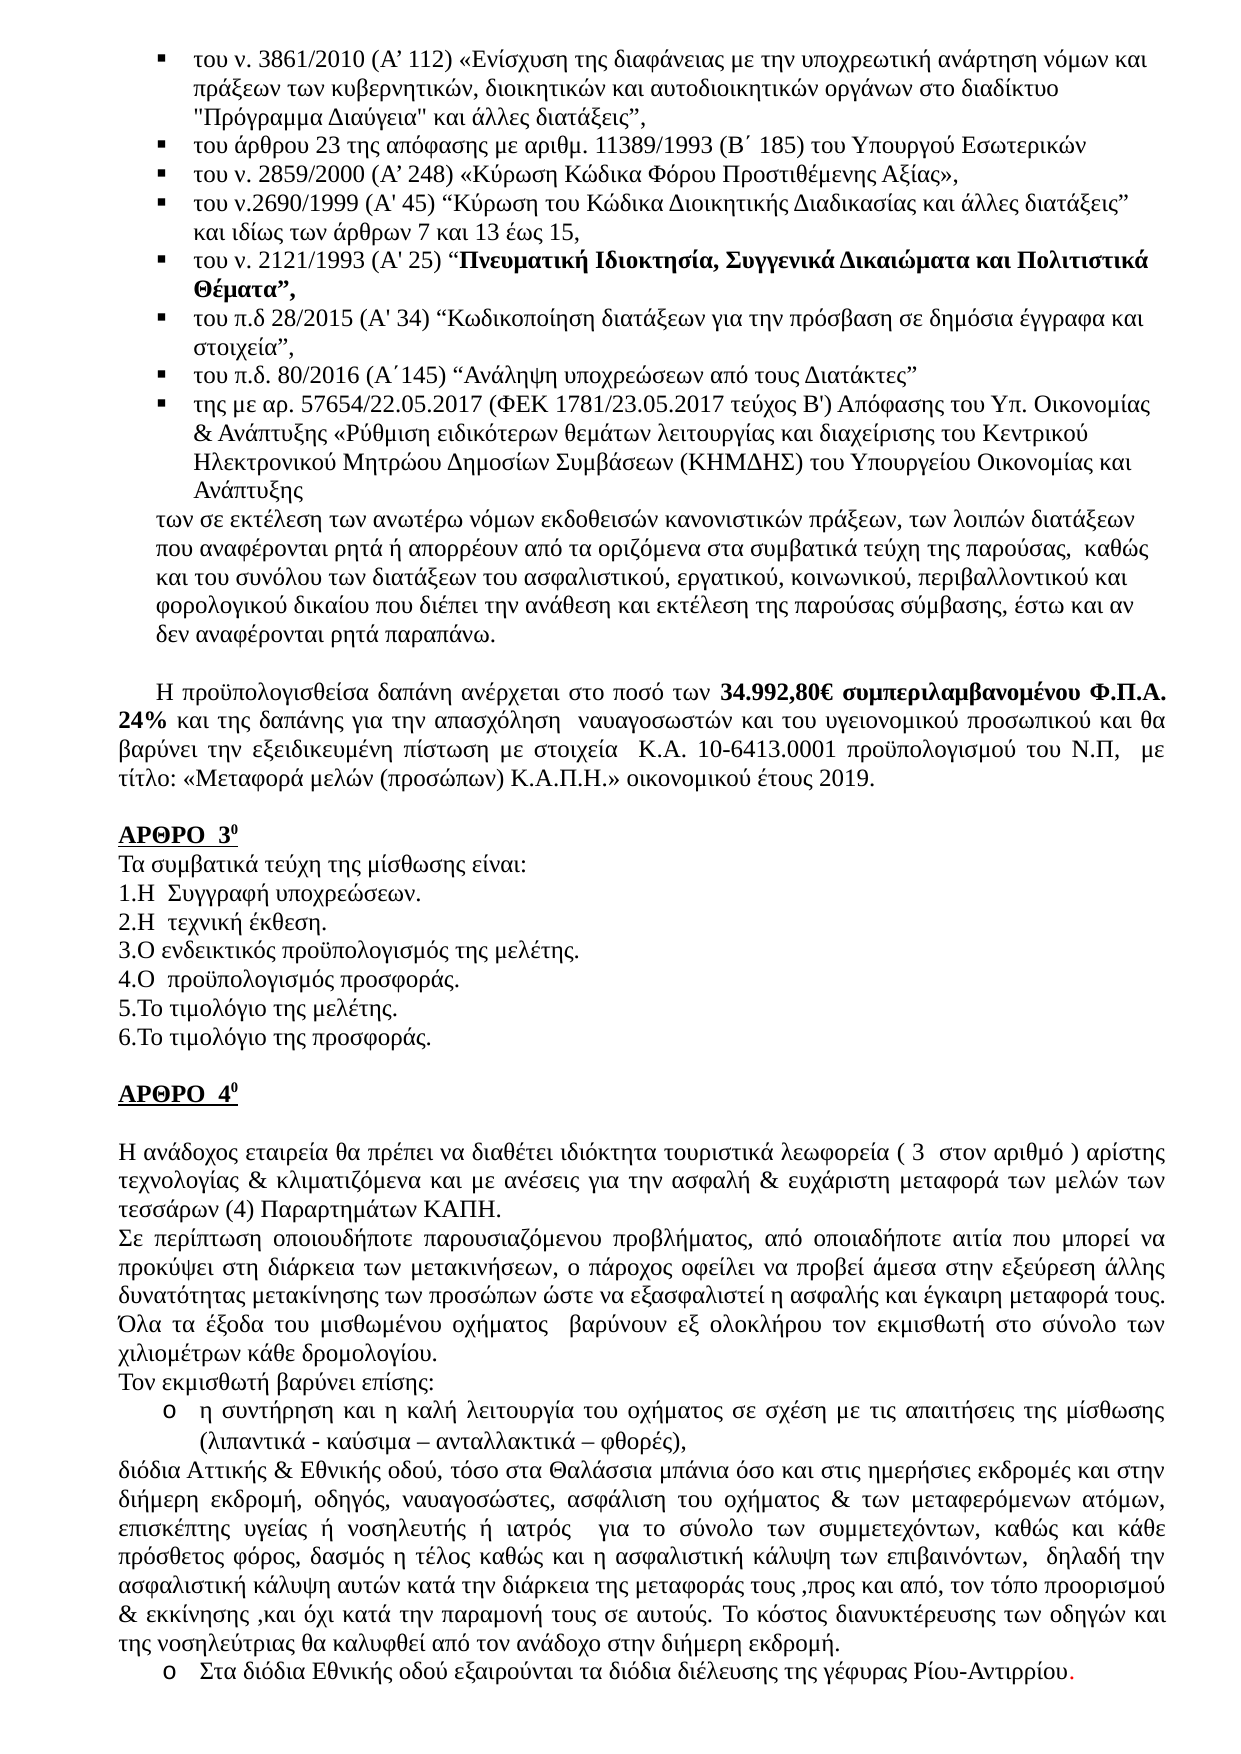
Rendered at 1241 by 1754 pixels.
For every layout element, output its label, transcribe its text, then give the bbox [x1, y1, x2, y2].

text διόδια Αττικής & Εθνικής οδού, τόσο στα Θαλάσσια μπάνια όσο και στις ημερήσιες εκδρομές και στην διήμερη εκδρομή, οδηγός, ναυαγοσώστες, ασφάλιση του οχήματος & των μεταφερόμενων ατόμων, επισκέπτης υγείας ή νοσηλευτής ή ιατρός για το σύνολο των συμμετεχόντων, καθώς και κάθε πρόσθετος φόρος, δασμός η τέλος καθώς και η ασφαλιστική κάλυψη των επιβαινόντων, δηλαδή την ασφαλιστική κάλυψη αυτών κατά την διάρκεια της μεταφοράς τους ,προς και από, τον τόπο προορισμού & εκκίνησης ,και όχι κατά την παραμονή τους σε αυτούς. To κόστος διανυκτέρευσης των οδηγών και της νοσηλεύτριας θα καλυφθεί από τον ανάδοχο στην διήμερη εκδρομή. [118, 1455, 1167, 1656]
text 2.Η τεχνική έκθεση. [118, 907, 1167, 936]
list η συντήρηση και η καλή λειτουργία του οχήματος σε σχέση με τις απαιτήσεις της μίσθωσης (λιπαντικά - καύσιμα – ανταλλακτικά – φθορές), [162, 1396, 1167, 1455]
list του ν. 2859/2000 (Α’ 248) «Κύρωση Κώδικα Φόρου Προστιθέμενης Αξίας», [156, 159, 1167, 188]
text Τον εκμισθωτή βαρύνει επίσης: [118, 1367, 1167, 1396]
text ΑΡΘΡΟ 30 [118, 821, 1167, 849]
text Τα συμβατικά τεύχη της μίσθωσης είναι: [118, 849, 1167, 878]
text 5.Το τιμολόγιο της μελέτης. [118, 993, 1167, 1022]
text Η προϋπολογισθείσα δαπάνη ανέρχεται στο ποσό των 34.992,80€ συμπεριλαμβανομένου Φ.Π.Α. 24% και της δαπάνης για την απασχόληση ναυαγοσωστών και του υγειονομικού προσωπικού και θα βαρύνει την εξειδικευμένη πίστωση με στοιχεία Κ.Α. 10-6413.0001 προϋπολογισμού του Ν.Π, με τίτλο: «Μεταφορά μελών (προσώπων) Κ.Α.Π.Η.» οικονομικού έτους 2019. [118, 677, 1167, 792]
text 6.Το τιμολόγιο της προσφοράς. [118, 1022, 1167, 1051]
list του ν. 3861/2010 (Α’ 112) «Ενίσχυση της διαφάνειας με την υποχρεωτική ανάρτηση νόμων και πράξεων των κυβερνητικών, διοικητικών και αυτοδιοικητικών οργάνων στο διαδίκτυο "Πρόγραμμα Διαύγεια" και άλλες διατάξεις”, [156, 44, 1167, 131]
list του ν. 2121/1993 (Α' 25) “Πνευματική Ιδιοκτησία, Συγγενικά Δικαιώματα και Πολιτιστικά Θέματα”, [156, 246, 1167, 303]
text 1.Η Συγγραφή υποχρεώσεων. [118, 878, 1167, 907]
text Σε περίπτωση οποιουδήποτε παρουσιαζόμενου προβλήματος, από οποιαδήποτε αιτία που μπορεί να προκύψει στη διάρκεια των μετακινήσεων, ο πάροχος οφείλει να προβεί άμεσα στην εξεύρεση άλλης δυνατότητας μετακίνησης των προσώπων ώστε να εξασφαλιστεί η ασφαλής και έγκαιρη μεταφορά τους. [118, 1223, 1167, 1309]
list του π.δ. 80/2016 (Α΄145) “Ανάληψη υποχρεώσεων από τους Διατάκτες” [156, 361, 1167, 389]
text Η ανάδοχος εταιρεία θα πρέπει να διαθέτει ιδιόκτητα τουριστικά λεωφορεία ( 3 στον αριθμό ) αρίστης τεχνολογίας & κλιματιζόμενα και με ανέσεις για την ασφαλή & ευχάριστη μεταφορά των μελών των τεσσάρων (4) Παραρτημάτων ΚΑΠΗ. [118, 1137, 1167, 1223]
list του άρθρου 23 της απόφασης με αριθμ. 11389/1993 (Β΄ 185) του Υπουργού Εσωτερικών [156, 131, 1167, 159]
text των σε εκτέλεση των ανωτέρω νόμων εκδοθεισών κανονιστικών πράξεων, των λοιπών διατάξεων που αναφέρονται ρητά ή απορρέουν από τα οριζόμενα στα συμβατικά τεύχη της παρούσας, καθώς και του συνόλου των διατάξεων του ασφαλιστικού, εργατικού, κοινωνικού, περιβαλλοντικού και φορολογικού δικαίου που διέπει την ανάθεση και εκτέλεση της παρούσας σύμβασης, έστω και αν δεν αναφέρονται ρητά παραπάνω. [156, 504, 1167, 648]
list Στα διόδια Εθνικής οδού εξαιρούνται τα διόδια διέλευσης της γέφυρας Ρίου-Αντιρρίου. [162, 1656, 1167, 1687]
text 4.Ο προϋπολογισμός προσφοράς. [118, 964, 1167, 993]
list του ν.2690/1999 (Α' 45) “Κύρωση του Κώδικα Διοικητικής Διαδικασίας και άλλες διατάξεις” και ιδίως των άρθρων 7 και 13 έως 15, [156, 188, 1167, 246]
text ΑΡΘΡΟ 40 [118, 1079, 1167, 1108]
list της με αρ. 57654/22.05.2017 (ΦΕΚ 1781/23.05.2017 τεύχος Β') Απόφασης του Υπ. Οικονομίας & Ανάπτυξης «Ρύθμιση ειδικότερων θεμάτων λειτουργίας και διαχείρισης του Κεντρικού Ηλεκτρονικού Μητρώου Δημοσίων Συμβάσεων (ΚΗΜΔΗΣ) του Υπουργείου Οικονομίας και Ανάπτυξης [156, 389, 1167, 504]
list του π.δ 28/2015 (Α' 34) “Κωδικοποίηση διατάξεων για την πρόσβαση σε δημόσια έγγραφα και στοιχεία”, [156, 303, 1167, 361]
text Όλα τα έξοδα του μισθωμένου οχήματος βαρύνουν εξ ολοκλήρου τον εκμισθωτή στο σύνολο των χιλιομέτρων κάθε δρομολογίου. [118, 1309, 1167, 1367]
text 3.Ο ενδεικτικός προϋπολογισμός της μελέτης. [118, 936, 1167, 964]
